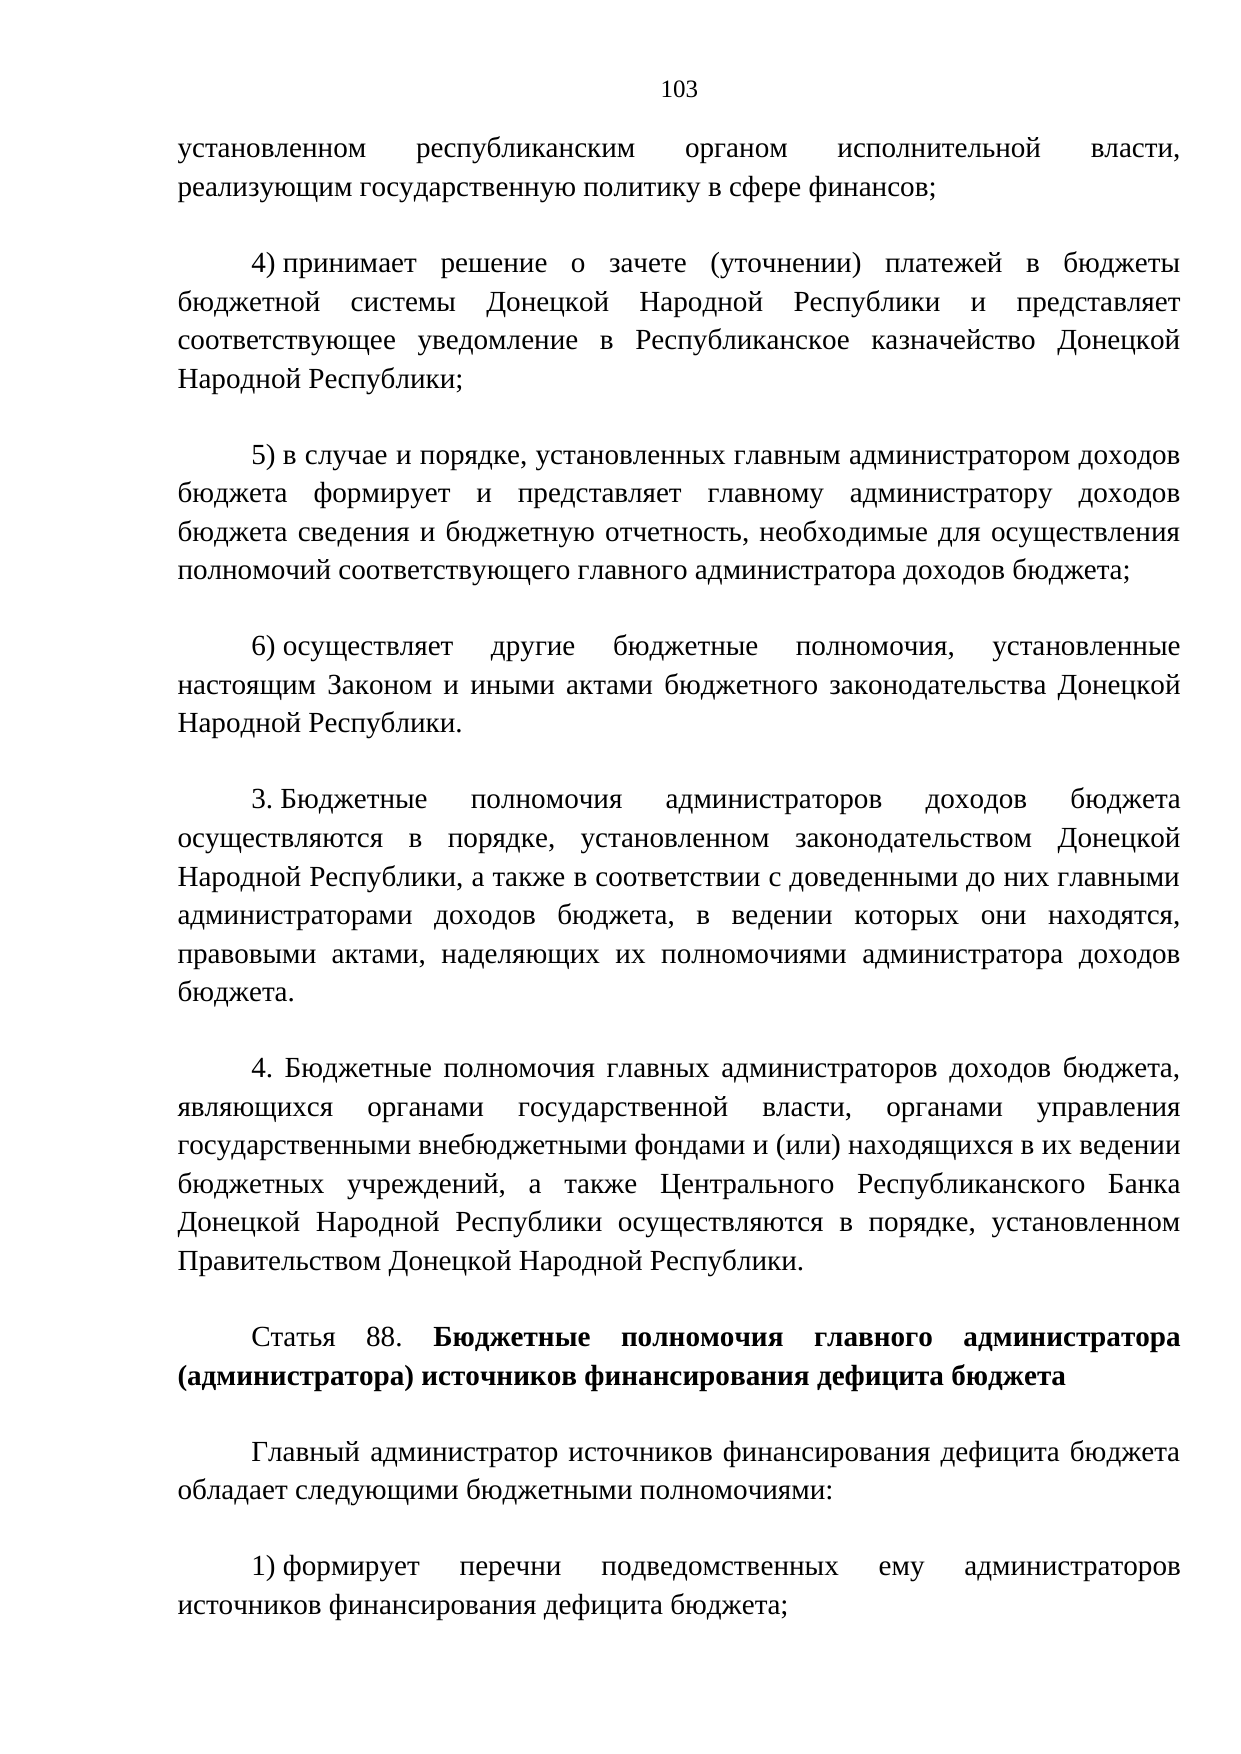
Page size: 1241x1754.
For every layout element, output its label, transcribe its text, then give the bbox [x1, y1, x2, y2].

text 6) осуществляет другие бюджетные полномочия, установленные настоящим Законом и иными актами бюджетного законодательства Донецкой Народной Республики. [177, 628, 1181, 739]
text 4) принимает решение о зачете (уточнении) платежей в бюджеты бюджетной системы Донецкой Народной Республики и представляет соответствующее уведомление в Республиканское казначейство Донецкой Народной Республики; [177, 245, 1181, 394]
text Главный администратор источников финансирования дефицита бюджета обладает следующими бюджетными полномочиями: [177, 1434, 1181, 1506]
text 4. Бюджетные полномочия главных администраторов доходов бюджета, являющихся органами государственной власти, органами управления государственными внебюджетными фондами и (или) находящихся в их ведении бюджетных учреждений, а также Центрального Республиканского Банка Донецкой Народной Республики осуществляются в порядке, установленном Правительством Донецкой Народной Республики. [177, 1050, 1181, 1277]
text Статья 88. Бюджетные полномочия главного администратора (администратора) источников финансирования дефицита бюджета [177, 1319, 1181, 1391]
text 5) в случае и порядке, установленных главным администратором доходов бюджета формирует и представляет главному администратору доходов бюджета сведения и бюджетную отчетность, необходимые для осуществления полномочий соответствующего главного администратора доходов бюджета; [177, 437, 1181, 586]
text 3. Бюджетные полномочия администраторов доходов бюджета осуществляются в порядке, установленном законодательством Донецкой Народной Республики, а также в соответствии с доведенными до них главными администраторами доходов бюджета, в ведении которых они находятся, правовыми актами, наделяющих их полномочиями администратора доходов бюджета. [177, 782, 1181, 1008]
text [177, 131, 1181, 203]
text 1) формирует перечни подведомственных ему администраторов источников финансирования дефицита бюджета; [177, 1548, 1181, 1620]
